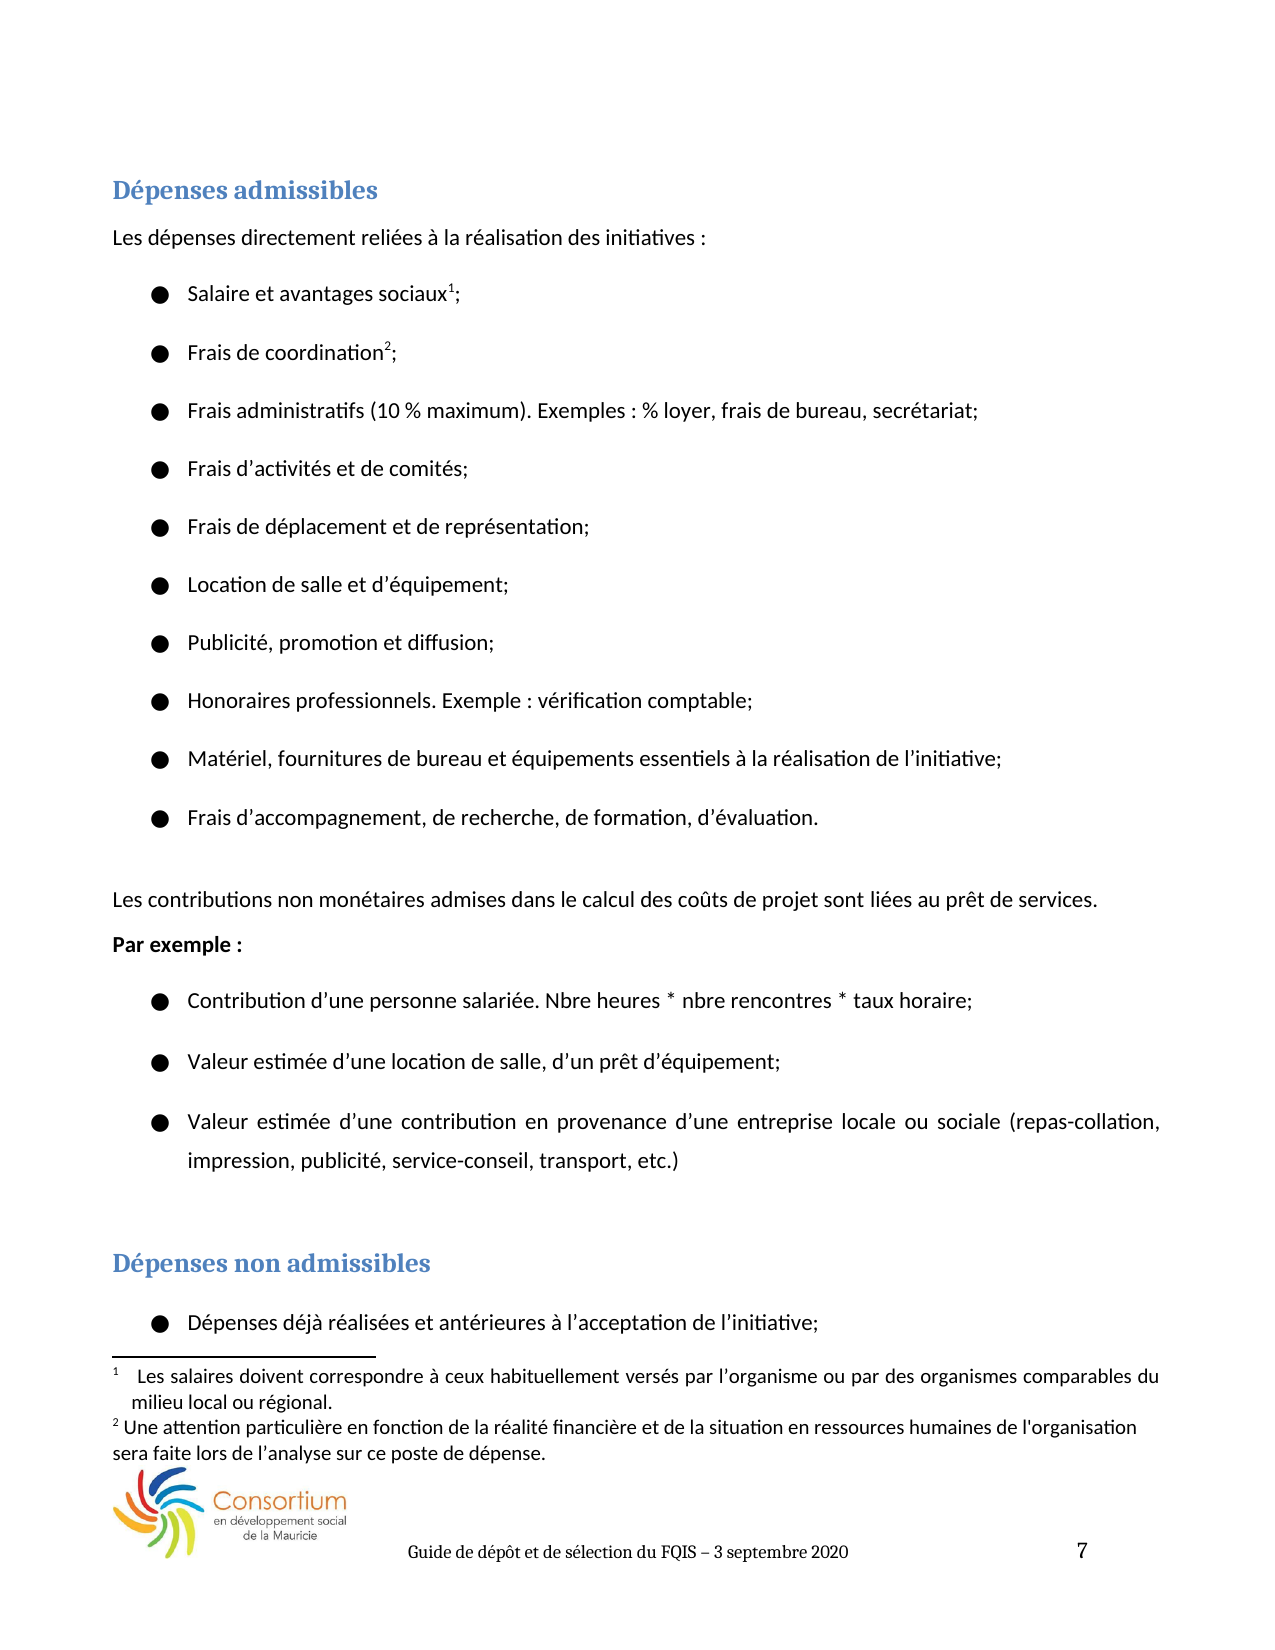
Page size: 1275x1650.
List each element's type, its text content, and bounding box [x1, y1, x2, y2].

list Frais de déplacement et de représentation; [150, 500, 1162, 547]
text Les contributions non monétaires admises dans le calcul des coûts de projet sont liées au prêt de services. [112, 886, 1162, 913]
subtitle Dépenses admissibles [112, 175, 1162, 206]
list Contribution d’une personne salariée. Nbre heures * nbre rencontres * taux horaire; [150, 975, 1162, 1022]
list Location de salle et d’équipement; [150, 558, 1162, 606]
text Par exemple : [112, 930, 1162, 958]
text Les dépenses directement reliées à la réalisation des initiatives : [112, 223, 1153, 251]
list Matériel, fournitures de bureau et équipements essentiels à la réalisation de l’initiative; [150, 733, 1162, 780]
subtitle Dépenses non admissibles [112, 1248, 1162, 1279]
list Frais de coordination; [150, 326, 1162, 373]
list Valeur estimée d’une location de salle, d’un prêt d’équipement; [150, 1035, 1162, 1082]
list Honoraires professionnels. Exemple : vérification comptable; [150, 675, 1162, 722]
list Publicité, promotion et diffusion; [150, 617, 1162, 664]
list Frais d’activités et de comités; [150, 442, 1162, 489]
list Frais administratifs (10 % maximum). Exemples : % loyer, frais de bureau, secrétariat; [150, 384, 1162, 431]
list Valeur estimée d’une contribution en provenance d’une entreprise locale ou sociale (repas-collation, impression, publicité, service-conseil, transport, etc.) [150, 1095, 1162, 1174]
list Frais d’accompagnement, de recherche, de formation, d’évaluation. [150, 791, 1162, 838]
picture [112, 1465, 348, 1559]
list Salaire et avantages sociaux; [150, 268, 1162, 315]
list Dépenses déjà réalisées et antérieures à l’acceptation de l’initiative; [150, 1297, 1153, 1343]
